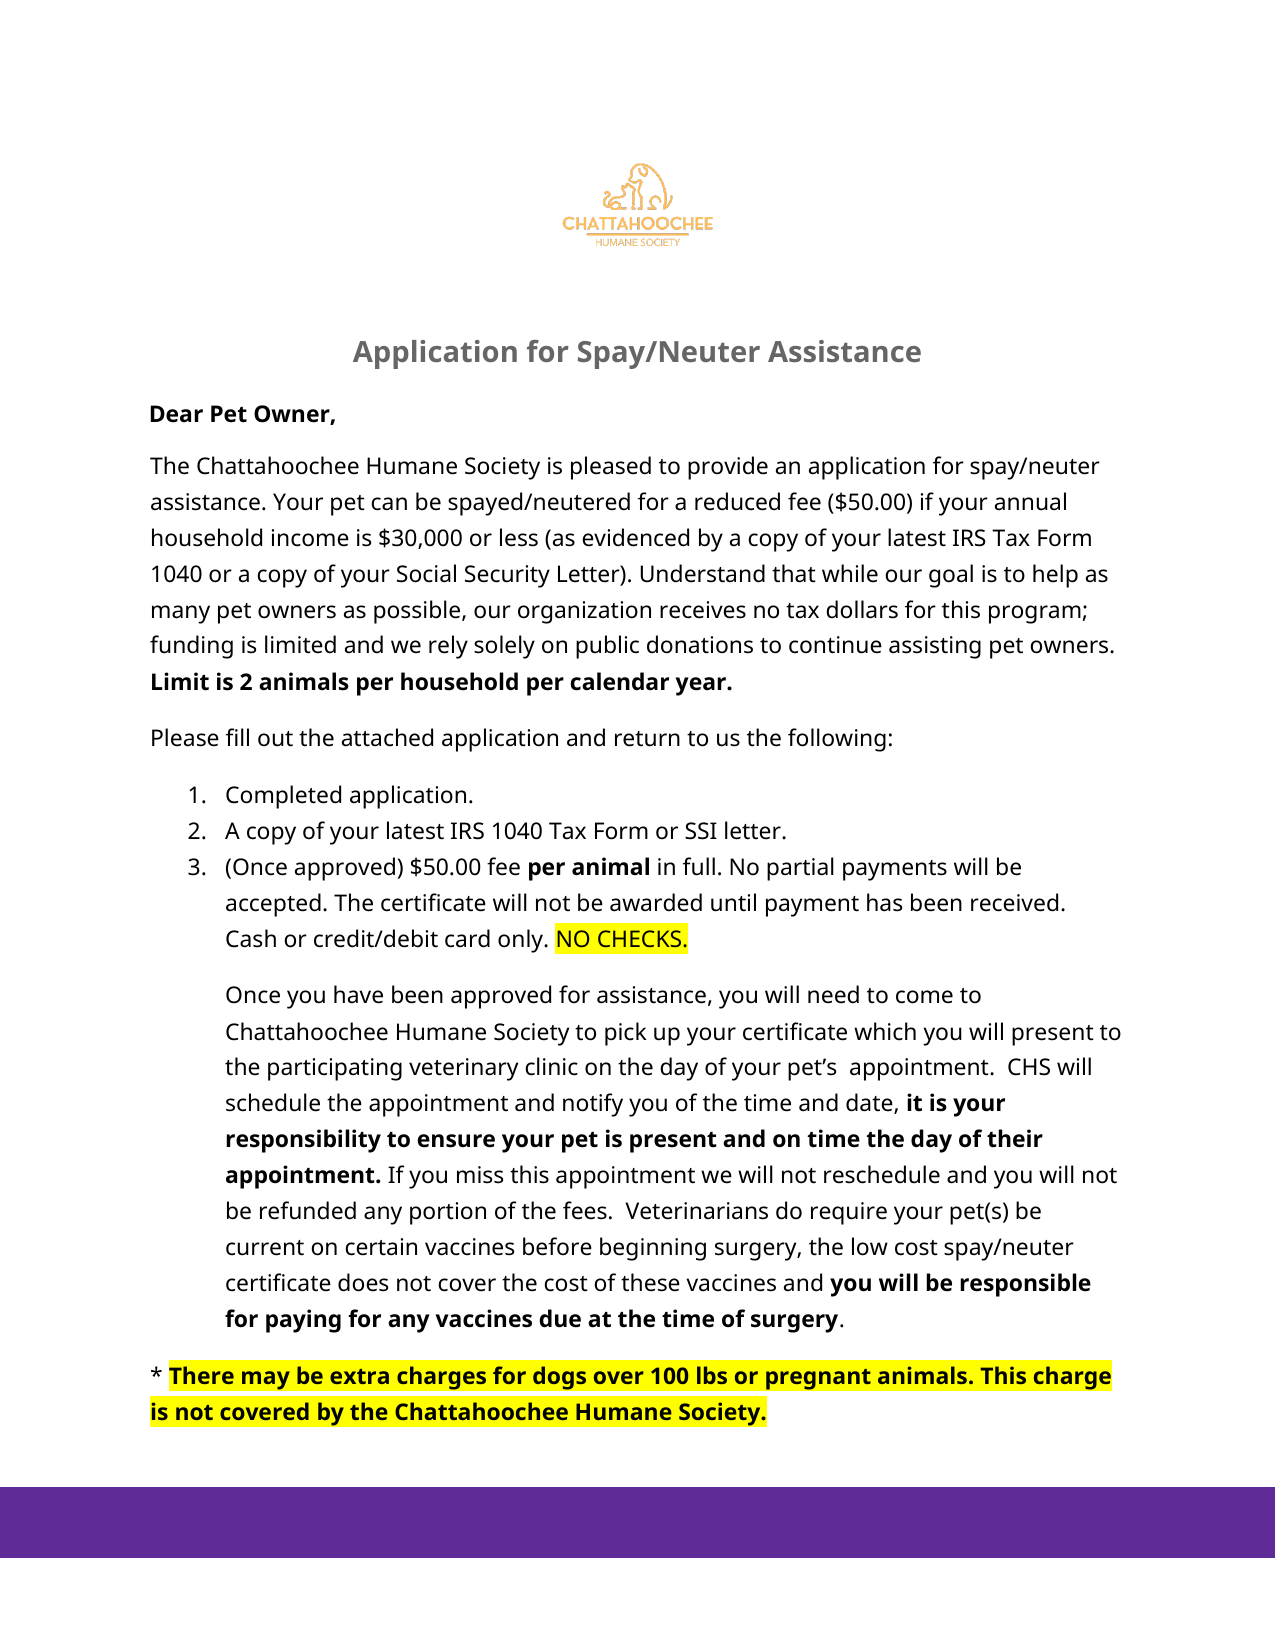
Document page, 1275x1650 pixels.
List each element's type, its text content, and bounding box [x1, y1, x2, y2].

text The Chattahoochee Humane Society is pleased to provide an application for spay/neuter assistance. Your pet can be spayed/neutered for a reduced fee ($50.00) if your annual household income is $30,000 or less (as evidenced by a copy of your latest IRS Tax Form 1040 or a copy of your Social Security Letter). Understand that while our goal is to help as many pet owners as possible, our organization receives no tax dollars for this program; funding is limited and we rely solely on public donations to continue assisting pet owners. Limit is 2 animals per household per calendar year. [150, 450, 1125, 697]
text Application for Spay/Neuter Assistance [150, 331, 1125, 371]
text Once you have been approved for assistance, you will need to come to Chattahoochee Humane Society to pick up your certificate which you will present to the participating veterinary clinic on the day of your pet’s appointment. CHS will schedule the appointment and notify you of the time and date, it is your responsibility to ensure your pet is present and on time the day of their appointment. If you miss this appointment we will not reschedule and you will not be refunded any portion of the fees. Veterinarians do require your pet(s) be current on certain vaccines before beginning surgery, the low cost spay/neuter certificate does not cover the cost of these vaccines and you will be responsible for paying for any vaccines due at the time of surgery. [225, 979, 1125, 1334]
text * There may be extra charges for dogs over 100 lbs or pregnant animals. This charge is not covered by the Chattahoochee Humane Society. [150, 1360, 1125, 1427]
picture [534, 105, 741, 311]
list A copy of your latest IRS 1040 Tax Form or SSI letter. [187, 815, 1125, 846]
list (Once approved) $50.00 fee per animal in full. No partial payments will be accepted. The certificate will not be awarded until payment has been received. Cash or credit/debit card only. NO CHECKS. [187, 851, 1125, 954]
list Completed application. [187, 779, 1125, 810]
text Please fill out the attached application and return to us the following: [150, 722, 1125, 753]
subtitle Dear Pet Owner, [148, 398, 1127, 429]
